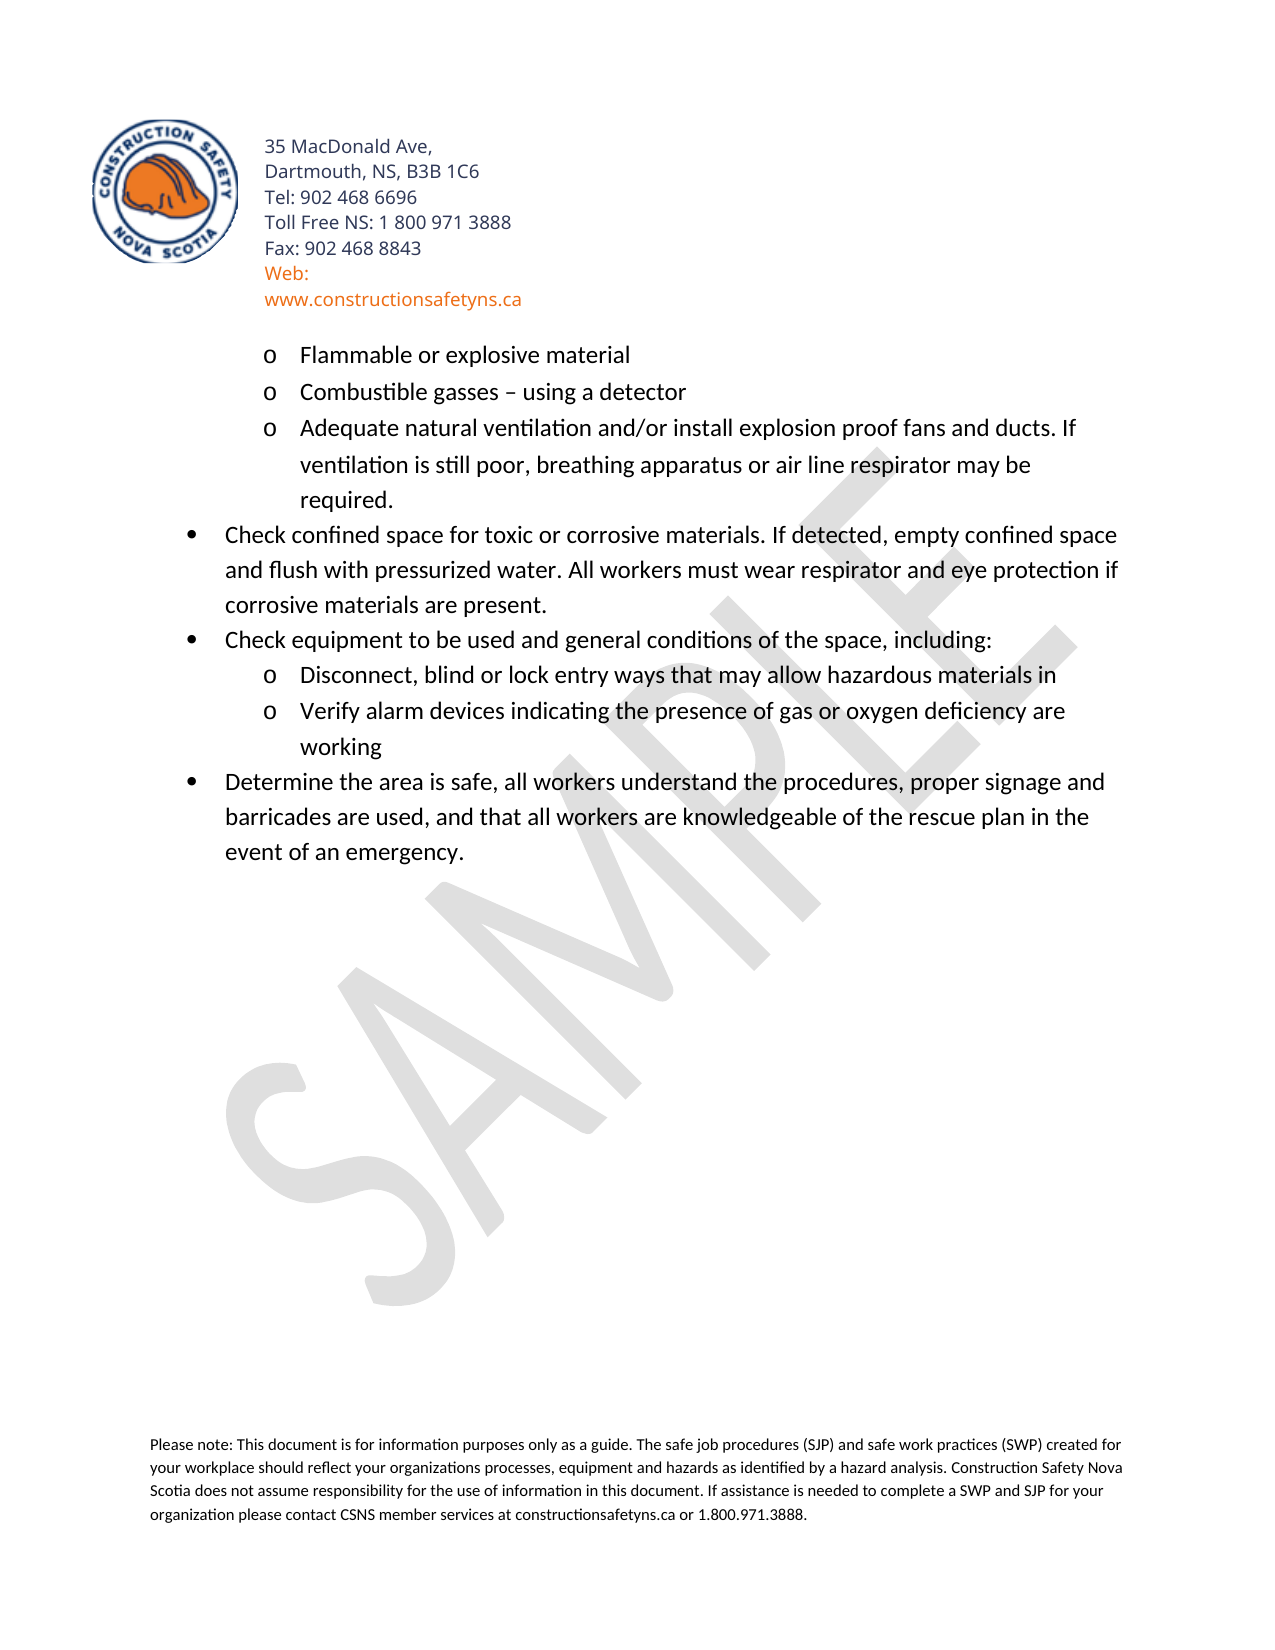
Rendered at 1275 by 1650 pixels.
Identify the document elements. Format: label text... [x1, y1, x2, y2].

list Adequate natural ventilation and/or install explosion proof fans and ducts. If ventilation is still poor, breathing apparatus or air line respirator may be required. [262, 413, 1125, 514]
list Check confined space for toxic or corrosive materials. If detected, empty confined space and flush with pressurized water. All workers must wear respirator and eye protection if corrosive materials are present. [187, 519, 1125, 619]
list Verify alarm devices indicating the presence of gas or oxygen deficiency are working [262, 695, 1125, 762]
list Combustible gasses – using a detector [262, 376, 1125, 408]
list Flammable or explosive material [262, 340, 1125, 371]
list Check equipment to be used and general conditions of the space, including: [187, 624, 1125, 654]
list Disconnect, blind or lock entry ways that may allow hazardous materials in [262, 659, 1125, 691]
list Determine the area is safe, all workers understand the procedures, proper signage and barricades are used, and that all workers are knowledgeable of the rescue plan in the event of an emergency. [187, 767, 1125, 867]
